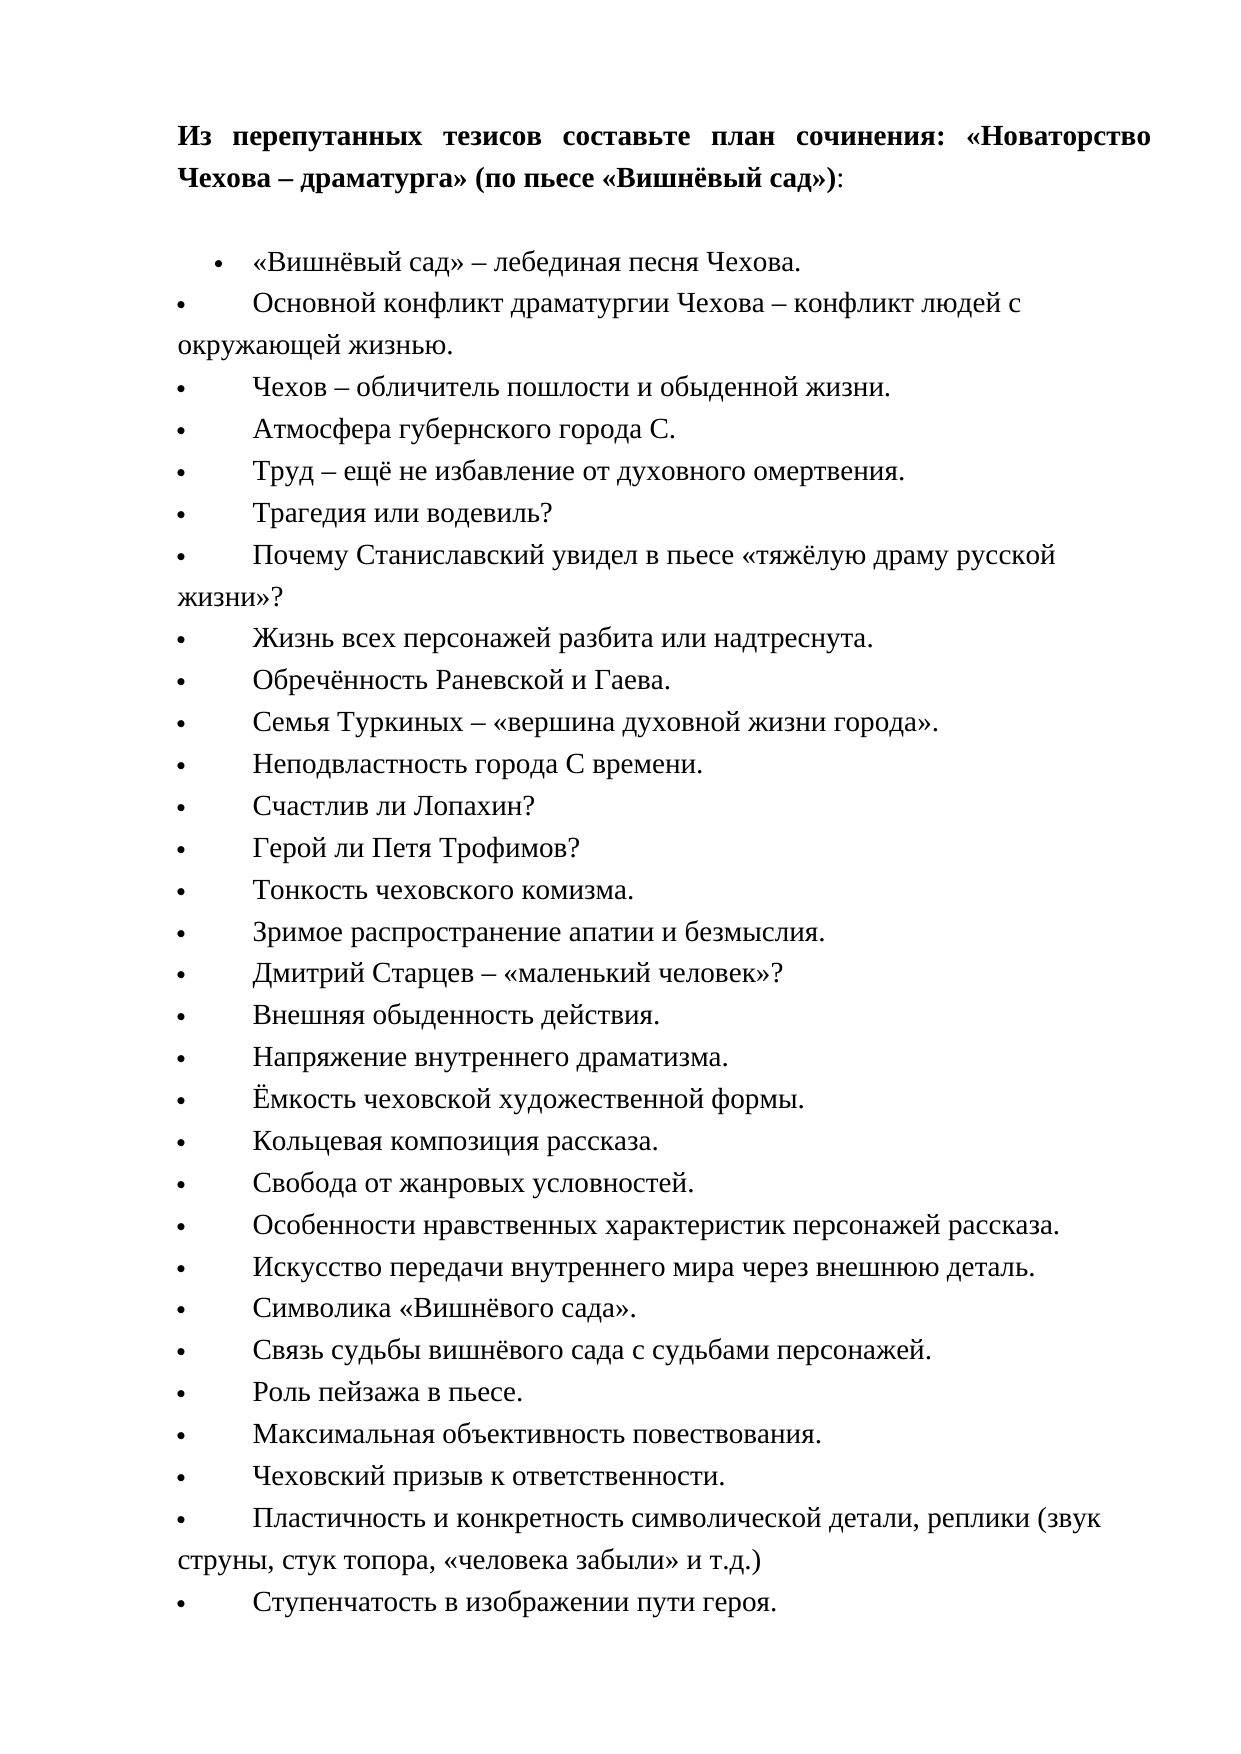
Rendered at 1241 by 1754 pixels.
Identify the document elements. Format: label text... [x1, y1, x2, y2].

list Особенности нравственных характеристик персонажей рассказа. [177, 1207, 1152, 1240]
list Жизнь всех персонажей разбита или надтреснута. [177, 621, 1152, 654]
list Напряжение внутреннего драматизма. [177, 1039, 1152, 1073]
list Почему Станиславский увидел в пьесе «тяжёлую драму русской жизни»? [177, 537, 1152, 612]
text Из перепутанных тезисов составьте план сочинения: «Новаторство Чехова – драматурга» (по пьесе «Вишнёвый сад»): [177, 118, 1152, 193]
list Свобода от жанровых условностей. [177, 1165, 1152, 1198]
list Дмитрий Старцев – «маленький человек»? [177, 956, 1152, 989]
list Зримое распространение апатии и безмыслия. [177, 914, 1152, 947]
list Максимальная объективность повествования. [177, 1416, 1152, 1450]
list Кольцевая композиция рассказа. [177, 1123, 1152, 1157]
list Пластичность и конкретность символической детали, реплики (звук струны, стук топора, «человека забыли» и т.д.) [177, 1500, 1152, 1575]
list Основной конфликт драматургии Чехова – конфликт людей с окружающей жизнью. [177, 286, 1152, 361]
list Ступенчатость в изображении пути героя. [177, 1584, 1152, 1617]
list Связь судьбы вишнёвого сада с судьбами персонажей. [177, 1332, 1152, 1366]
list Труд – ещё не избавление от духовного омертвения. [177, 453, 1152, 487]
list Герой ли Петя Трофимов? [177, 830, 1152, 863]
list Роль пейзажа в пьесе. [177, 1374, 1152, 1408]
list Символика «Вишнёвого сада». [177, 1291, 1152, 1324]
list Обречённость Раневской и Гаева. [177, 662, 1152, 696]
list Неподвластность города С времени. [177, 746, 1152, 780]
list Чехов – обличитель пошлости и обыденной жизни. [177, 369, 1152, 403]
list Ёмкость чеховской художественной формы. [177, 1081, 1152, 1115]
list Тонкость чеховского комизма. [177, 872, 1152, 905]
list Атмосфера губернского города С. [177, 411, 1152, 445]
list Счастлив ли Лопахин? [177, 788, 1152, 822]
list «Вишнёвый сад» – лебединая песня Чехова. [215, 244, 1152, 277]
list Искусство передачи внутреннего мира через внешнюю деталь. [177, 1249, 1152, 1282]
list Чеховский призыв к ответственности. [177, 1458, 1152, 1492]
list Семья Туркиных – «вершина духовной жизни города». [177, 704, 1152, 738]
list Трагедия или водевиль? [177, 495, 1152, 528]
list Внешняя обыденность действия. [177, 997, 1152, 1031]
